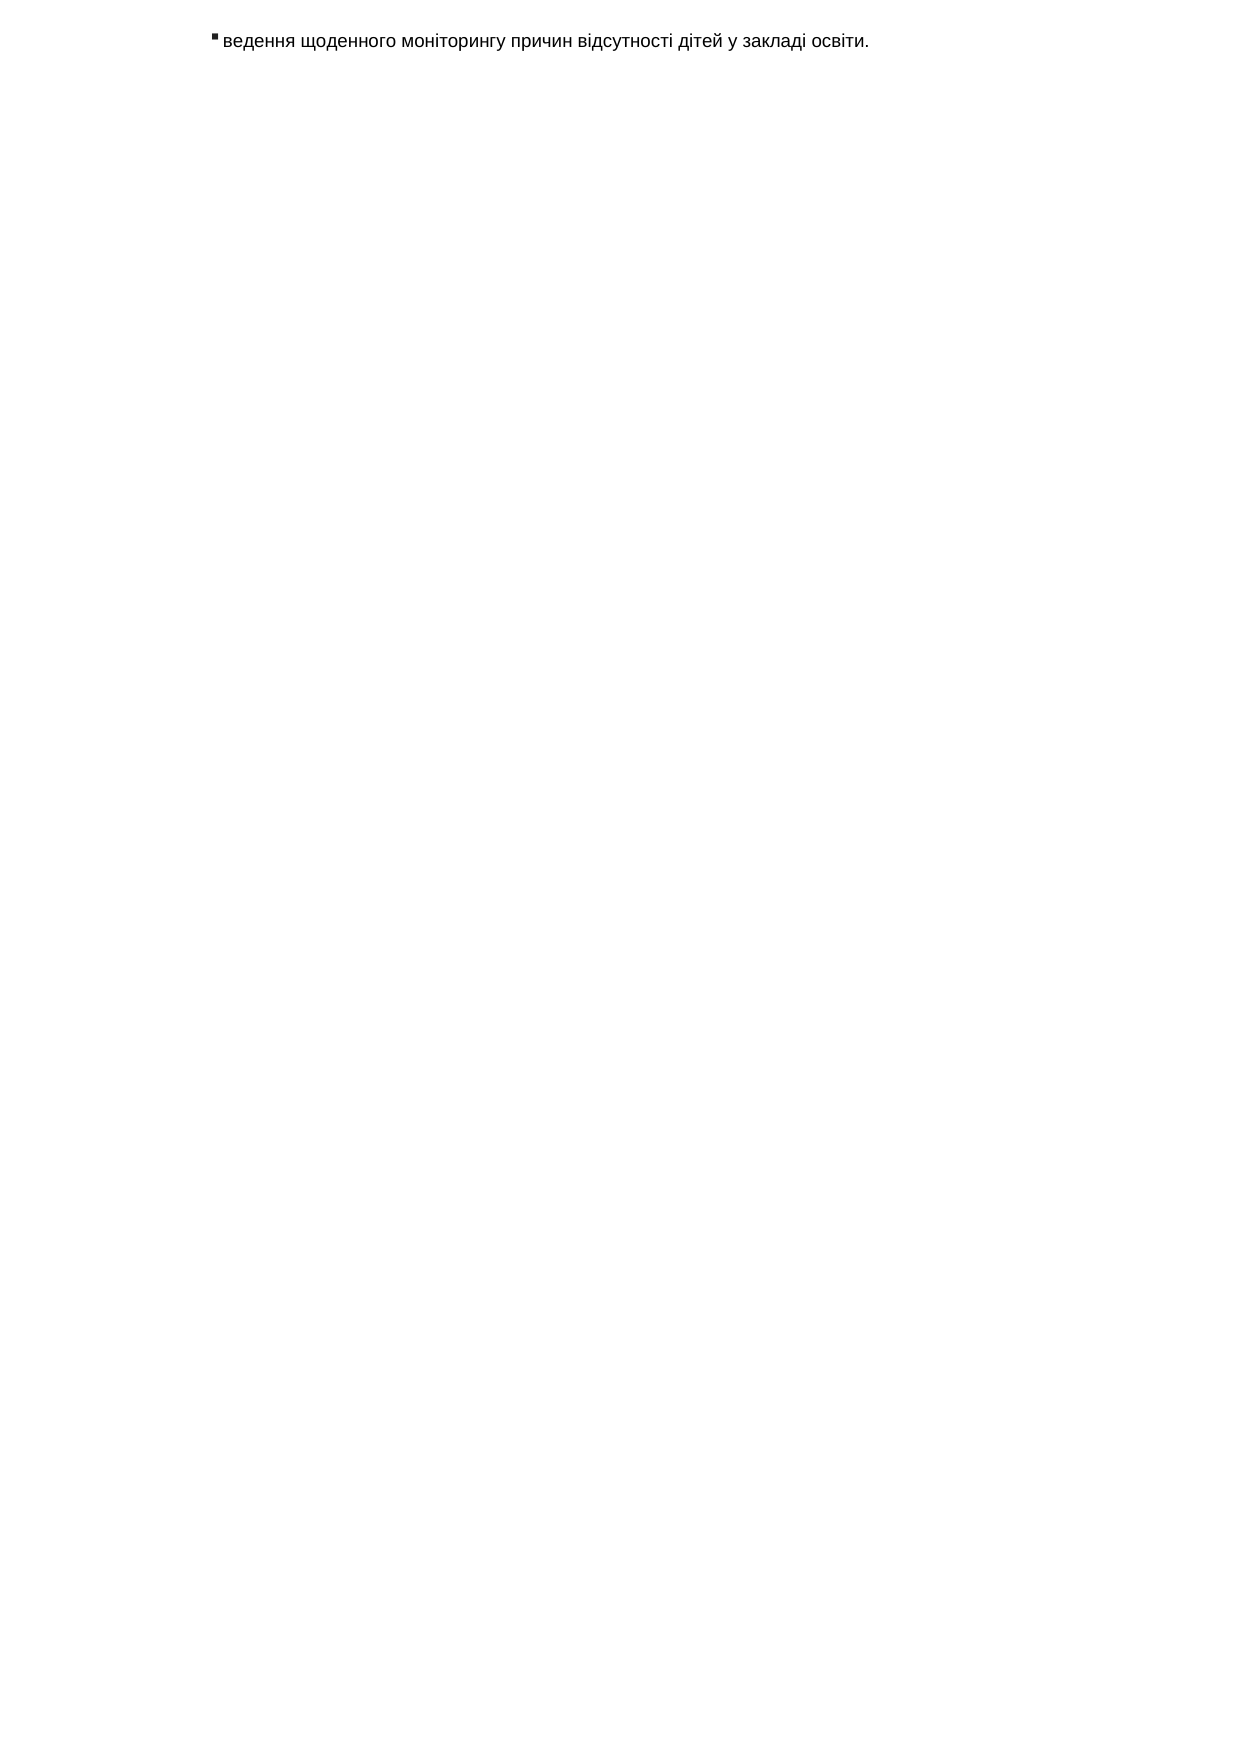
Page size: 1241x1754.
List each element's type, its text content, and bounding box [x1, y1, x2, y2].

list ведення щоденного моніторингу причин відсутності дітей у закладі освіти. [210, 29, 1152, 52]
